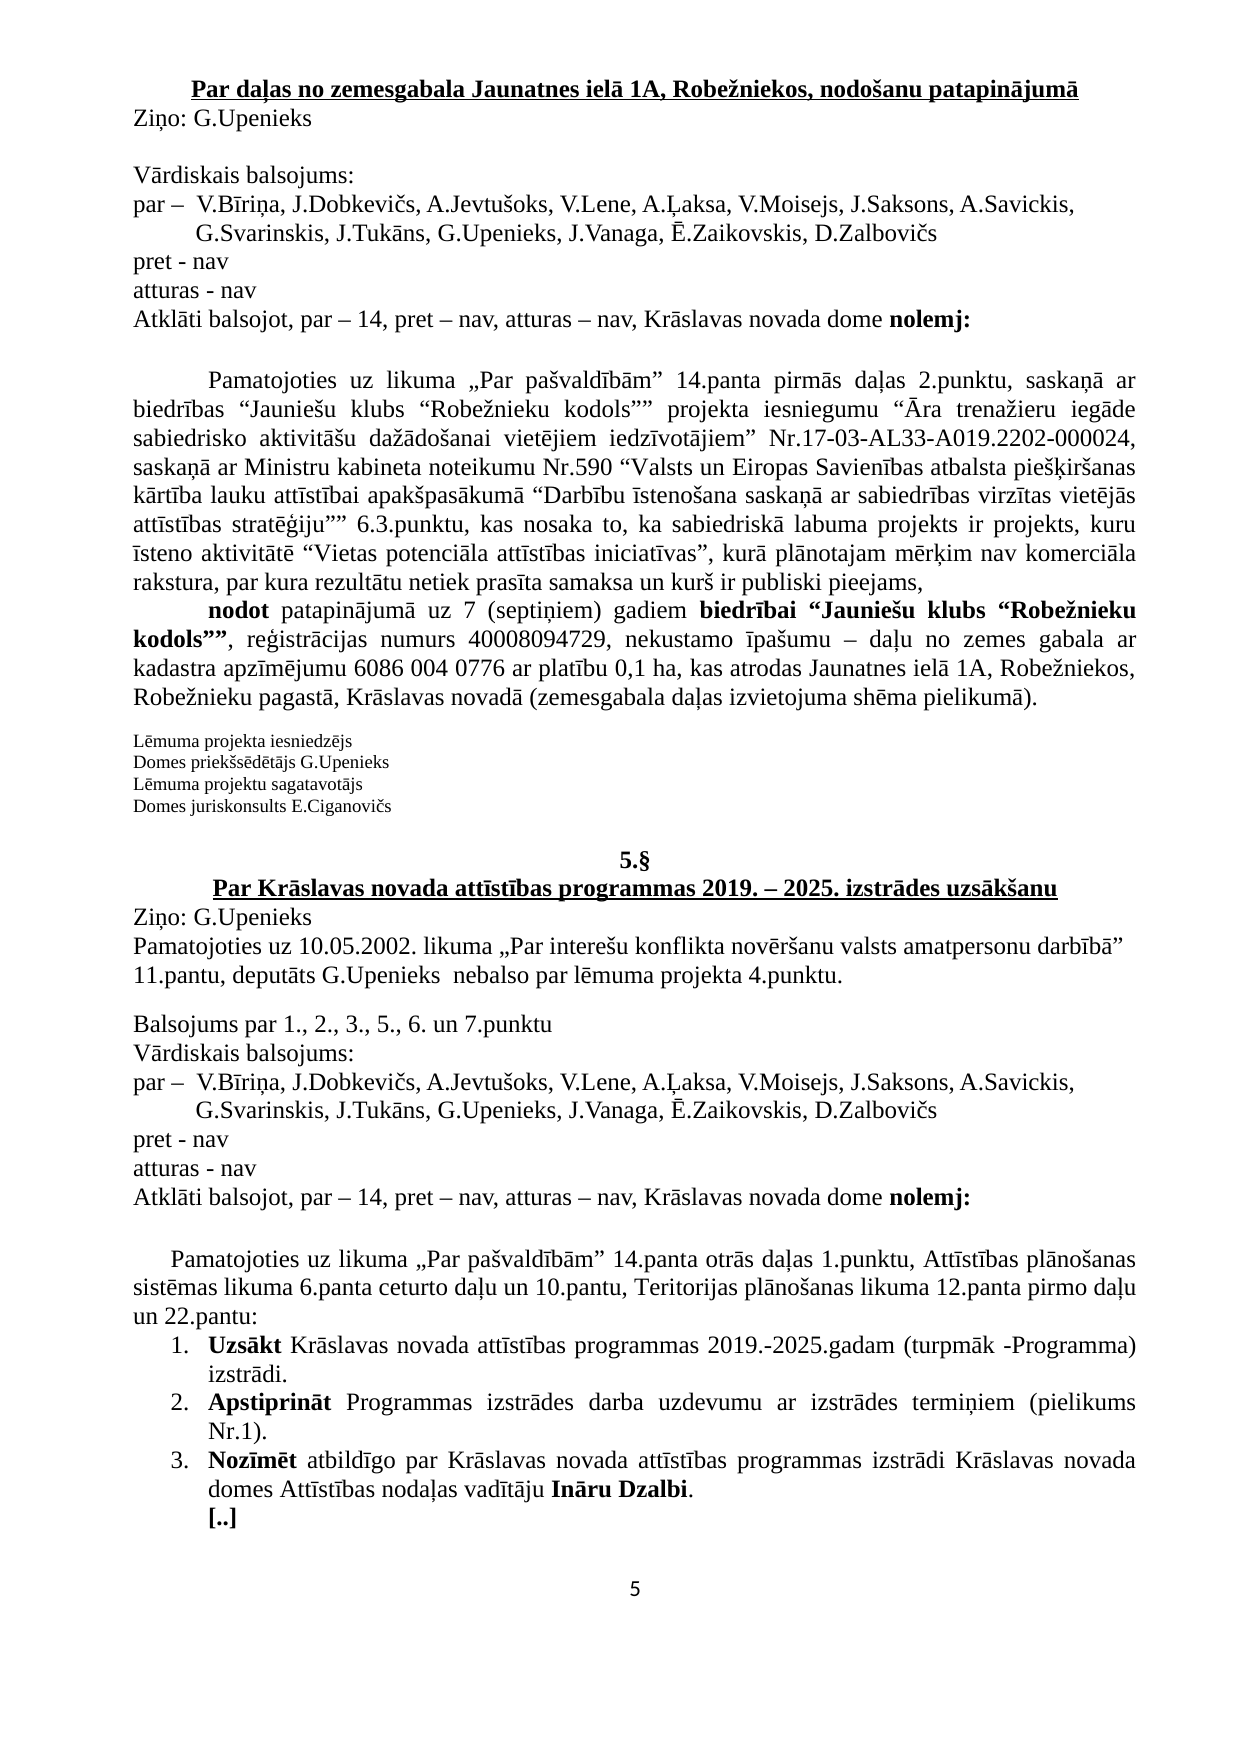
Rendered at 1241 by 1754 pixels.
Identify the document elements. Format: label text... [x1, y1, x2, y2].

text Ziņo: G.Upenieks [133, 902, 1137, 931]
text pret - nav [133, 1124, 1137, 1153]
text Vārdiskais balsojums: [133, 1038, 1137, 1067]
text Vārdiskais balsojums: [133, 160, 1137, 189]
text Atklāti balsojot, par – 14, pret – nav, atturas – nav, Krāslavas novada dome nolemj: [133, 304, 1137, 333]
text nodot patapinājumā uz 7 (septiņiem) gadiem biedrībai “Jauniešu klubs “Robežnieku kodols””, reģistrācijas numurs 40008094729, nekustamo īpašumu – daļu no zemes gabala ar kadastra apzīmējumu 6086 004 0776 ar platību 0,1 ha, kas atrodas Jaunatnes ielā 1A, Robežniekos, Robežnieku pagastā, Krāslavas novadā (zemesgabala daļas izvietojuma shēma pielikumā). [133, 596, 1137, 711]
text par – V.Bīriņa, J.Dobkevičs, A.Jevtušoks, V.Lene, A.Ļaksa, V.Moisejs, J.Saksons, A.Savickis, [133, 1067, 1137, 1096]
text Pamatojoties uz likuma „Par pašvaldībām” 14.panta otrās daļas 1.punktu, Attīstības plānošanas sistēmas likuma 6.panta ceturto daļu un 10.pantu, Teritorijas plānošanas likuma 12.panta pirmo daļu un 22.pantu: [133, 1244, 1137, 1330]
list Nozīmēt atbildīgo par Krāslavas novada attīstības programmas izstrādi Krāslavas novada domes Attīstības nodaļas vadītāju Ināru Dzalbi. [170, 1445, 1137, 1502]
text Lēmuma projektu sagatavotājs [133, 773, 1137, 794]
text atturas - nav [133, 275, 1137, 304]
text Pamatojoties uz 10.05.2002. likuma „Par interešu konflikta novēršanu valsts amatpersonu darbībā” 11.pantu, deputāts G.Upenieks nebalso par lēmuma projekta 4.punktu. [133, 931, 1137, 988]
text Atklāti balsojot, par – 14, pret – nav, atturas – nav, Krāslavas novada dome nolemj: [133, 1182, 1137, 1211]
list [..] [208, 1502, 1137, 1531]
text Par Krāslavas novada attīstības programmas 2019. – 2025. izstrādes uzsākšanu [133, 873, 1137, 902]
text G.Svarinskis, J.Tukāns, G.Upenieks, J.Vanaga, Ē.Zaikovskis, D.Zalbovičs [133, 1096, 1137, 1124]
list Apstiprināt Programmas izstrādes darba uzdevumu ar izstrādes termiņiem (pielikums Nr.1). [170, 1387, 1137, 1445]
text G.Svarinskis, J.Tukāns, G.Upenieks, J.Vanaga, Ē.Zaikovskis, D.Zalbovičs [133, 218, 1137, 246]
text 5.§ [133, 845, 1137, 873]
text par – V.Bīriņa, J.Dobkevičs, A.Jevtušoks, V.Lene, A.Ļaksa, V.Moisejs, J.Saksons, A.Savickis, [133, 189, 1137, 218]
text atturas - nav [133, 1153, 1137, 1182]
text Pamatojoties uz likuma „Par pašvaldībām” 14.panta pirmās daļas 2.punktu, saskaņā ar biedrības “Jauniešu klubs “Robežnieku kodols”” projekta iesniegumu “Āra trenažieru iegāde sabiedrisko aktivitāšu dažādošanai vietējiem iedzīvotājiem” Nr.17-03-AL33-A019.2202-000024, saskaņā ar Ministru kabineta noteikumu Nr.590 “Valsts un Eiropas Savienības atbalsta piešķiršanas kārtība lauku attīstībai apakšpasākumā “Darbību īstenošana saskaņā ar sabiedrības virzītas vietējās attīstības stratēģiju”” 6.3.punktu, kas nosaka to, ka sabiedriskā labuma projekts ir projekts, kuru īsteno aktivitātē “Vietas potenciāla attīstības iniciatīvas”, kurā plānotajam mērķim nav komerciāla rakstura, par kura rezultātu netiek prasīta samaksa un kurš ir publiski pieejams, [133, 366, 1137, 596]
text Domes juriskonsults E.Ciganovičs [133, 794, 1137, 816]
text Balsojums par 1., 2., 3., 5., 6. un 7.punktu [133, 1009, 1137, 1038]
text Par daļas no zemesgabala Jaunatnes ielā 1A, Robežniekos, nodošanu patapinājumā [133, 74, 1137, 103]
text Lēmuma projekta iesniedzējs [133, 730, 1137, 751]
text Domes priekšsēdētājs G.Upenieks [133, 751, 1137, 773]
text pret - nav [133, 246, 1137, 275]
text Ziņo: G.Upenieks [133, 103, 1137, 131]
list Uzsākt Krāslavas novada attīstības programmas 2019.-2025.gadam (turpmāk -Programma) izstrādi. [170, 1330, 1137, 1387]
